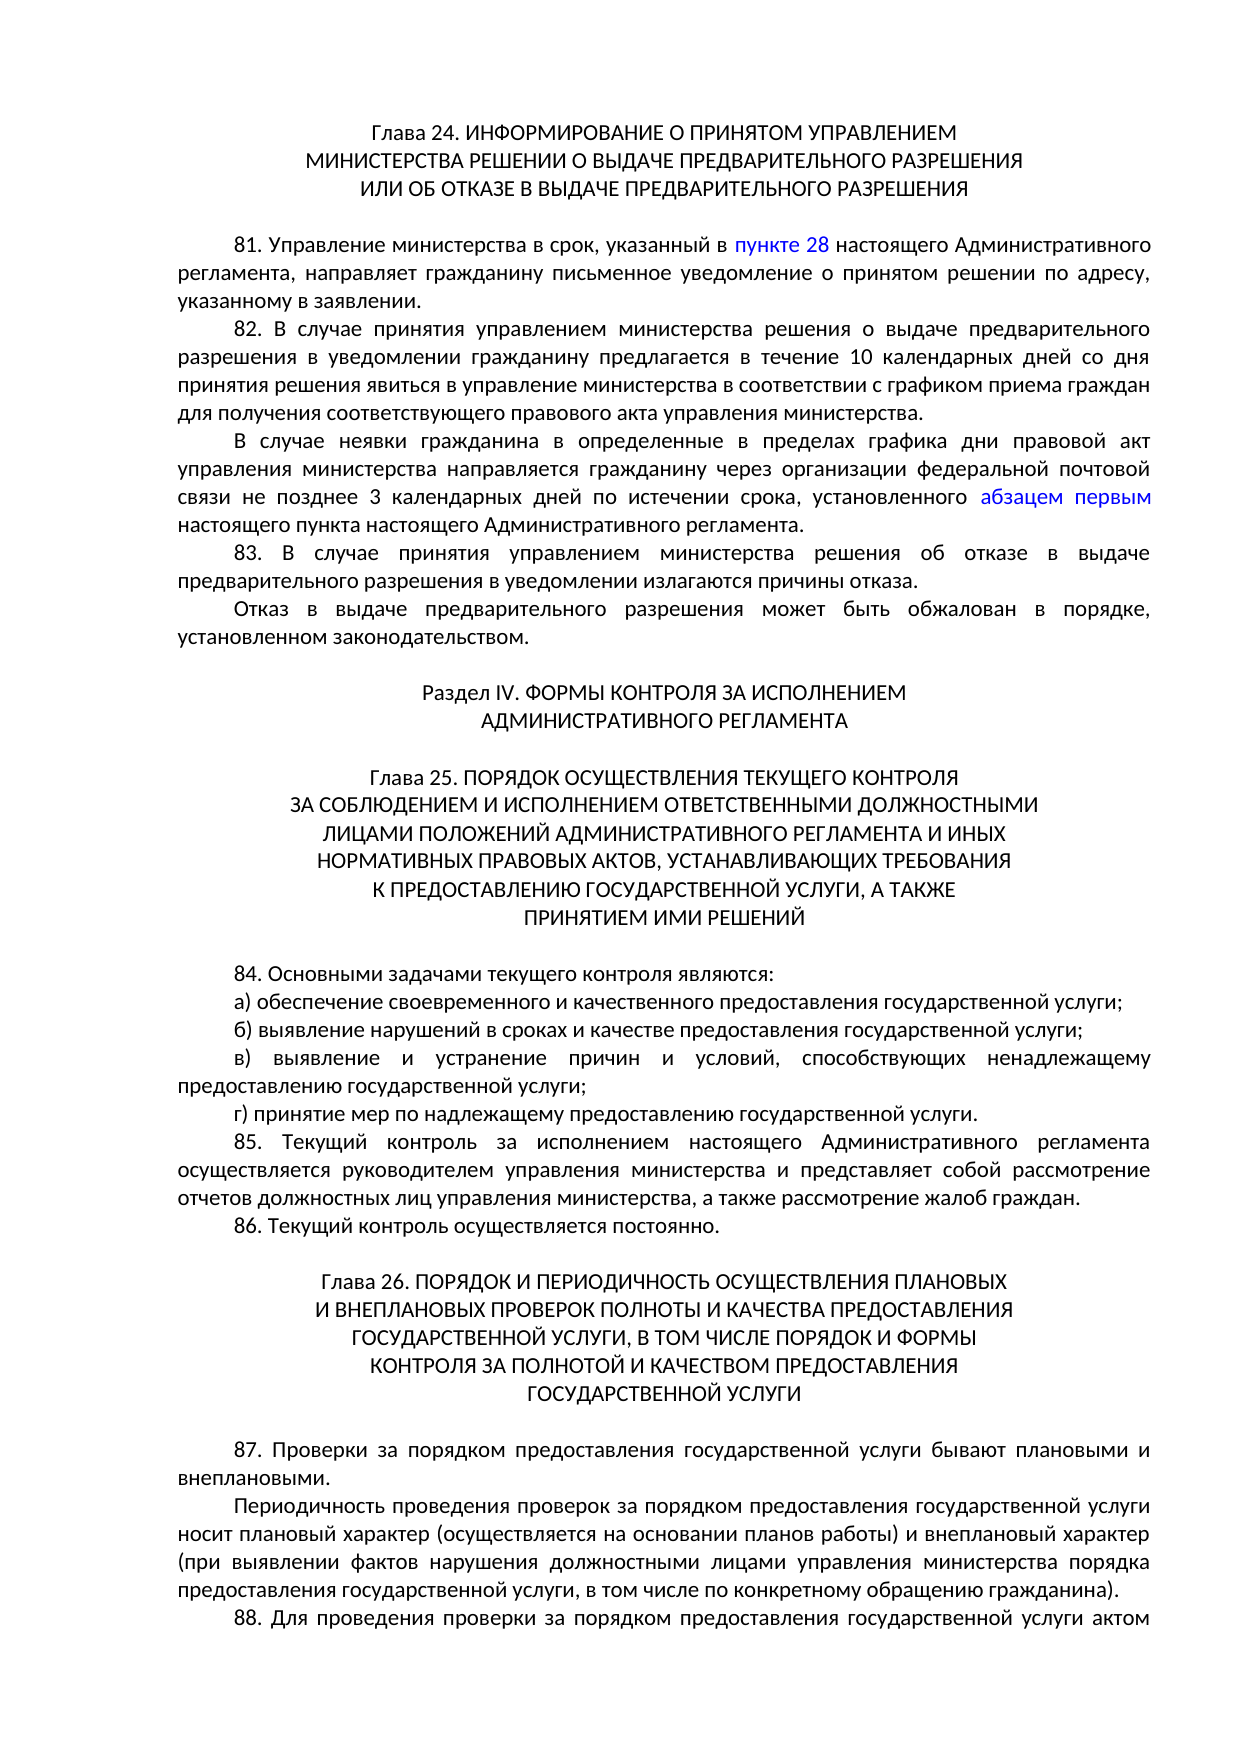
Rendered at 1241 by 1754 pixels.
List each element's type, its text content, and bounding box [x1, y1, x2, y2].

text 83. В случае принятия управлением министерства решения об отказе в выдаче предварительного разрешения в уведомлении излагаются причины отказа. [177, 538, 1152, 594]
text И ВНЕПЛАНОВЫХ ПРОВЕРОК ПОЛНОТЫ И КАЧЕСТВА ПРЕДОСТАВЛЕНИЯ [177, 1295, 1152, 1323]
text б) выявление нарушений в сроках и качестве предоставления государственной услуги; [177, 1015, 1152, 1043]
text НОРМАТИВНЫХ ПРАВОВЫХ АКТОВ, УСТАНАВЛИВАЮЩИХ ТРЕБОВАНИЯ [177, 847, 1152, 875]
text ГОСУДАРСТВЕННОЙ УСЛУГИ, В ТОМ ЧИСЛЕ ПОРЯДОК И ФОРМЫ [177, 1323, 1152, 1351]
text 87. Проверки за порядком предоставления государственной услуги бывают плановыми и внеплановыми. [177, 1435, 1152, 1491]
text 82. В случае принятия управлением министерства решения о выдаче предварительного разрешения в уведомлении гражданину предлагается в течение 10 календарных дней со дня принятия решения явиться в управление министерства в соответствии с графиком приема граждан для получения соответствующего правового акта управления министерства. [177, 314, 1152, 426]
text Периодичность проведения проверок за порядком предоставления государственной услуги носит плановый характер (осуществляется на основании планов работы) и внеплановый характер (при выявлении фактов нарушения должностными лицами управления министерства порядка предоставления государственной услуги, в том числе по конкретному обращению гражданина). [177, 1491, 1152, 1603]
text а) обеспечение своевременного и качественного предоставления государственной услуги; [177, 987, 1152, 1015]
text ИЛИ ОБ ОТКАЗЕ В ВЫДАЧЕ ПРЕДВАРИТЕЛЬНОГО РАЗРЕШЕНИЯ [177, 174, 1152, 202]
text АДМИНИСТРАТИВНОГО РЕГЛАМЕНТА [177, 707, 1152, 734]
text 85. Текущий контроль за исполнением настоящего Административного регламента осуществляется руководителем управления министерства и представляет собой рассмотрение отчетов должностных лиц управления министерства, а также рассмотрение жалоб граждан. [177, 1127, 1152, 1211]
text Раздел IV. ФОРМЫ КОНТРОЛЯ ЗА ИСПОЛНЕНИЕМ [177, 678, 1152, 707]
text г) принятие мер по надлежащему предоставлению государственной услуги. [177, 1099, 1152, 1127]
text В случае неявки гражданина в определенные в пределах графика дни правовой акт управления министерства направляется гражданину через организации федеральной почтовой связи не позднее 3 календарных дней по истечении срока, установленного абзацем первым настоящего пункта настоящего Административного регламента. [177, 426, 1152, 538]
text Глава 24. ИНФОРМИРОВАНИЕ О ПРИНЯТОМ УПРАВЛЕНИЕМ [177, 118, 1152, 146]
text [177, 1603, 1152, 1631]
text ЛИЦАМИ ПОЛОЖЕНИЙ АДМИНИСТРАТИВНОГО РЕГЛАМЕНТА И ИНЫХ [177, 819, 1152, 847]
text 84. Основными задачами текущего контроля являются: [177, 959, 1152, 987]
text 81. Управление министерства в срок, указанный в пункте 28 настоящего Административного регламента, направляет гражданину письменное уведомление о принятом решении по адресу, указанному в заявлении. [177, 230, 1152, 314]
text КОНТРОЛЯ ЗА ПОЛНОТОЙ И КАЧЕСТВОМ ПРЕДОСТАВЛЕНИЯ [177, 1351, 1152, 1379]
text К ПРЕДОСТАВЛЕНИЮ ГОСУДАРСТВЕННОЙ УСЛУГИ, А ТАКЖЕ [177, 875, 1152, 903]
text ПРИНЯТИЕМ ИМИ РЕШЕНИЙ [177, 903, 1152, 931]
text Глава 25. ПОРЯДОК ОСУЩЕСТВЛЕНИЯ ТЕКУЩЕГО КОНТРОЛЯ [177, 763, 1152, 791]
text Отказ в выдаче предварительного разрешения может быть обжалован в порядке, установленном законодательством. [177, 594, 1152, 651]
text ГОСУДАРСТВЕННОЙ УСЛУГИ [177, 1379, 1152, 1407]
text Глава 26. ПОРЯДОК И ПЕРИОДИЧНОСТЬ ОСУЩЕСТВЛЕНИЯ ПЛАНОВЫХ [177, 1267, 1152, 1295]
text ЗА СОБЛЮДЕНИЕМ И ИСПОЛНЕНИЕМ ОТВЕТСТВЕННЫМИ ДОЛЖНОСТНЫМИ [177, 791, 1152, 819]
text 86. Текущий контроль осуществляется постоянно. [177, 1211, 1152, 1239]
text МИНИСТЕРСТВА РЕШЕНИИ О ВЫДАЧЕ ПРЕДВАРИТЕЛЬНОГО РАЗРЕШЕНИЯ [177, 146, 1152, 174]
text в) выявление и устранение причин и условий, способствующих ненадлежащему предоставлению государственной услуги; [177, 1043, 1152, 1099]
